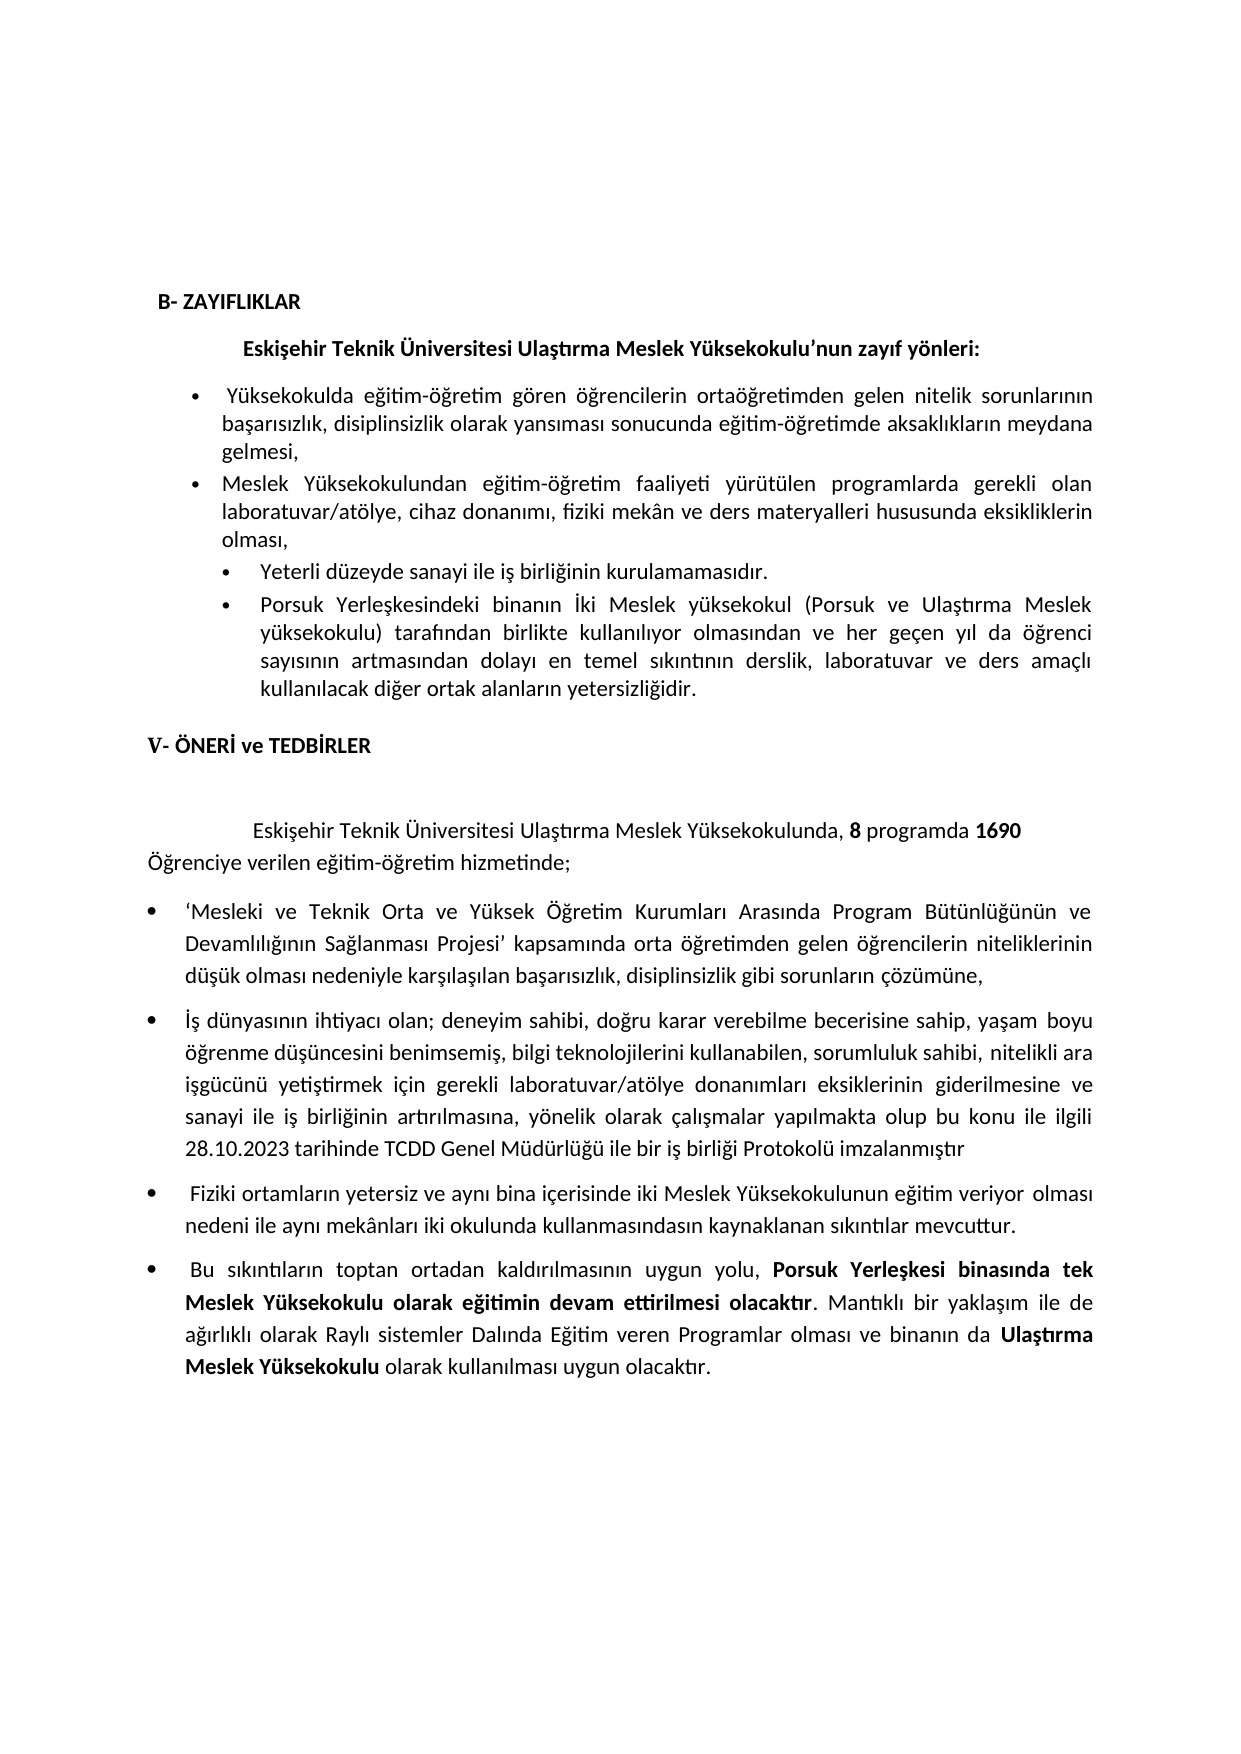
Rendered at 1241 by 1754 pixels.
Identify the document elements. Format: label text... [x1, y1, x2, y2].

subtitle B- ZAYIFLIKLAR [158, 287, 1240, 315]
subtitle ÖNERİ ve TEDBİRLER [148, 731, 1240, 759]
subtitle Eskişehir Teknik Üniversitesi Ulaştırma Meslek Yüksekokulu’nun zayıf yönleri: [243, 334, 1240, 362]
list ‘Mesleki ve Teknik Orta ve Yüksek Öğretim Kurumları Arasında Program Bütünlüğünün ve Devamlılığının Sağlanması Projesi’ kapsamında orta öğretimden gelen öğrencilerin niteliklerinin düşük olması nedeniyle karşılaşılan başarısızlık, disiplinsizlik gibi sorunların çözümüne, [148, 897, 1093, 989]
list Fiziki ortamların yetersiz ve aynı bina içerisinde iki Meslek Yüksekokulunun eğitim veriyor olması nedeni ile aynı mekânları iki okulunda kullanmasındasın kaynaklanan sıkıntılar mevcuttur. [148, 1179, 1093, 1239]
list Yeterli düzeyde sanayi ile iş birliğinin kurulamamasıdır. [223, 557, 1240, 586]
list Bu sıkıntıların toptan ortadan kaldırılmasının uygun yolu, Porsuk Yerleşkesi binasında tek Meslek Yüksekokulu olarak eğitimin devam ettirilmesi olacaktır. Mantıklı bir yaklaşım ile de ağırlıklı olarak Raylı sistemler Dalında Eğitim veren Programlar olması ve binanın da Ulaştırma Meslek Yüksekokulu olarak kullanılması uygun olacaktır. [148, 1256, 1093, 1380]
text Öğrenciye verilen eğitim-öğretim hizmetinde; [148, 848, 1240, 876]
list İş dünyasının ihtiyacı olan; deneyim sahibi, doğru karar verebilme becerisine sahip, yaşam boyu öğrenme düşüncesini benimsemiş, bilgi teknolojilerini kullanabilen, sorumluluk sahibi, nitelikli ara işgücünü yetiştirmek için gerekli laboratuvar/atölye donanımları eksiklerinin giderilmesine ve sanayi ile iş birliğinin artırılmasına, yönelik olarak çalışmalar yapılmakta olup bu konu ile ilgili 28.10.2023 tarihinde TCDD Genel Müdürlüğü ile bir iş birliği Protokolü imzalanmıştır [148, 1006, 1093, 1162]
text Eskişehir Teknik Üniversitesi Ulaştırma Meslek Yüksekokulunda, 8 programda 1690 [147, 816, 1126, 844]
list Porsuk Yerleşkesindeki binanın İki Meslek yüksekokul (Porsuk ve Ulaştırma Meslek yüksekokulu) tarafından birlikte kullanılıyor olmasından ve her geçen yıl da öğrenci sayısının artmasından dolayı en temel sıkıntının derslik, laboratuvar ve ders amaçlı kullanılacak diğer ortak alanların yetersizliğidir. [223, 590, 1093, 702]
list Meslek Yüksekokulundan eğitim-öğretim faaliyeti yürütülen programlarda gerekli olan laboratuvar/atölye, cihaz donanımı, fiziki mekân ve ders materyalleri hususunda eksikliklerin olması, [192, 469, 1093, 553]
list Yüksekokulda eğitim-öğretim gören öğrencilerin ortaöğretimden gelen nitelik sorunlarının başarısızlık, disiplinsizlik olarak yansıması sonucunda eğitim-öğretimde aksaklıkların meydana gelmesi, [192, 381, 1093, 465]
